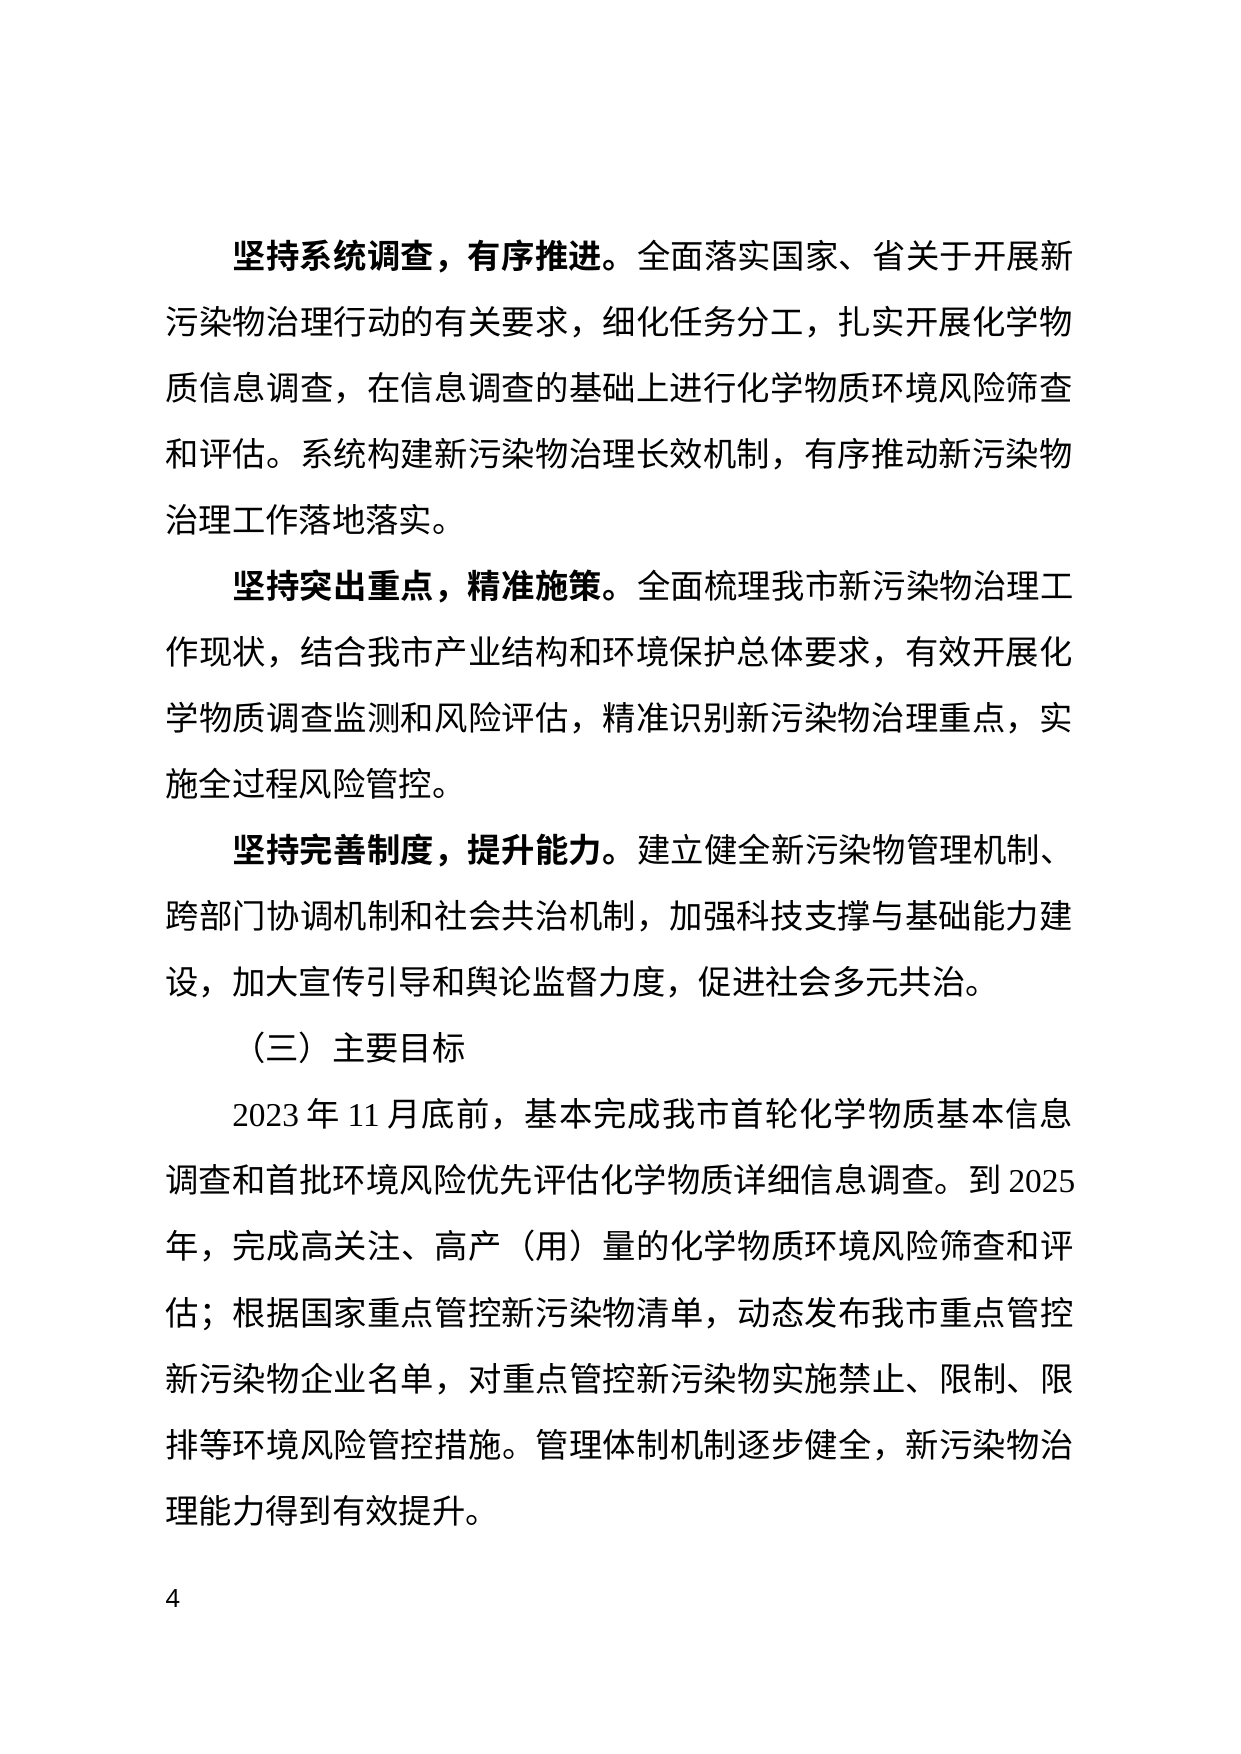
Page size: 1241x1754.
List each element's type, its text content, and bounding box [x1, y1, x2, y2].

text 2023年11月底前，基本完成我市首轮化学物质基本信息调查和首批环境风险优先评估化学物质详细信息调查。到2025年，完成高关注、高产（用）量的化学物质环境风险筛查和评估；根据国家重点管控新污染物清单，动态发布我市重点管控新污染物企业名单，对重点管控新污染物实施禁止、限制、限排等环境风险管控措施。管理体制机制逐步健全，新污染物治理能力得到有效提升。 [165, 1079, 1075, 1542]
text （三）主要目标 [165, 1013, 1075, 1079]
text 坚持完善制度，提升能力。建立健全新污染物管理机制、跨部门协调机制和社会共治机制，加强科技支撑与基础能力建设，加大宣传引导和舆论监督力度，促进社会多元共治。 [165, 815, 1075, 1013]
text 坚持系统调查，有序推进。全面落实国家、省关于开展新污染物治理行动的有关要求，细化任务分工，扎实开展化学物质信息调查，在信息调查的基础上进行化学物质环境风险筛查和评估。系统构建新污染物治理长效机制，有序推动新污染物治理工作落地落实。 [165, 221, 1075, 551]
text 坚持突出重点，精准施策。全面梳理我市新污染物治理工作现状，结合我市产业结构和环境保护总体要求，有效开展化学物质调查监测和风险评估，精准识别新污染物治理重点，实施全过程风险管控。 [165, 551, 1075, 815]
